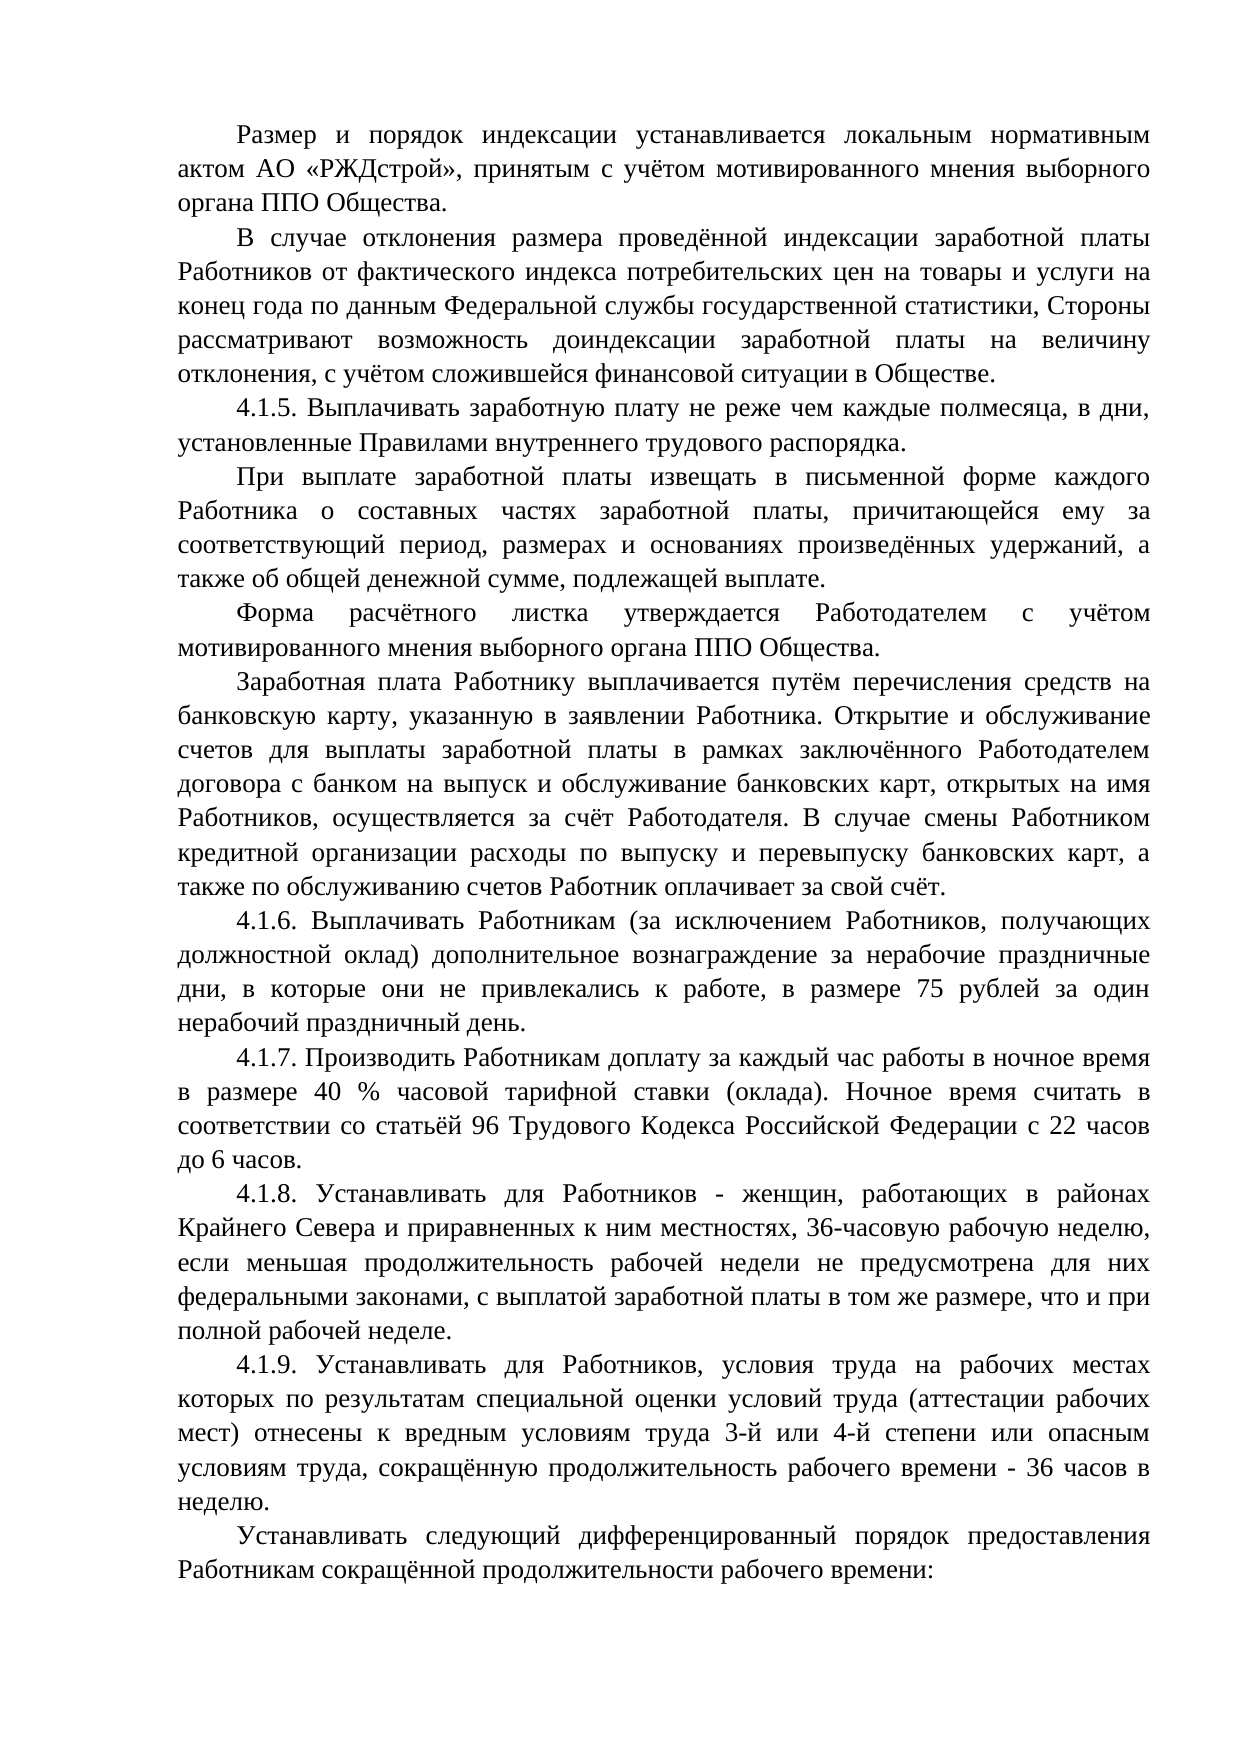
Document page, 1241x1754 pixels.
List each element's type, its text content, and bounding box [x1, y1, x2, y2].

text 4.1.5. Выплачивать заработную плату не реже чем каждые полмесяца, в дни, установленные Правилами внутреннего трудового распорядка. [177, 391, 1152, 457]
text Форма расчётного листка утверждается Работодателем с учётом мотивированного мнения выборного органа ППО Общества. [177, 596, 1152, 662]
text 4.1.8. Устанавливать для Работников - женщин, работающих в районах Крайнего Севера и приравненных к ним местностях, 36-часовую рабочую неделю, если меньшая продолжительность рабочей недели не предусмотрена для них федеральными законами, с выплатой заработной платы в том же размере, что и при полной рабочей неделе. [177, 1177, 1152, 1345]
text 4.1.9. Устанавливать для Работников, условия труда на рабочих местах которых по результатам специальной оценки условий труда (аттестации рабочих мест) отнесены к вредным условиям труда 3-й или 4-й степени или опасным условиям труда, сокращённую продолжительность рабочего времени - 36 часов в неделю. [177, 1348, 1152, 1516]
text 4.1.6. Выплачивать Работникам (за исключением Работников, получающих должностной оклад) дополнительное вознаграждение за нерабочие праздничные дни, в которые они не привлекались к работе, в размере 75 рублей за один нерабочий праздничный день. [177, 904, 1152, 1038]
text Заработная плата Работнику выплачивается путём перечисления средств на банковскую карту, указанную в заявлении Работника. Открытие и обслуживание счетов для выплаты заработной платы в рамках заключённого Работодателем договора с банком на выпуск и обслуживание банковских карт, открытых на имя Работников, осуществляется за счёт Работодателя. В случае смены Работником кредитной организации расходы по выпуску и перевыпуску банковских карт, а также по обслуживанию счетов Работник оплачивает за свой счёт. [177, 665, 1152, 901]
text Размер и порядок индексации устанавливается локальным нормативным актом АО «РЖДстрой», принятым с учётом мотивированного мнения выборного органа ППО Общества. [177, 118, 1152, 218]
text При выплате заработной платы извещать в письменной форме каждого Работника о составных частях заработной платы, причитающейся ему за соответствующий период, размерах и основаниях произведённых удержаний, а также об общей денежной сумме, подлежащей выплате. [177, 460, 1152, 593]
text Устанавливать следующий дифференцированный порядок предоставления Работникам сокращённой продолжительности рабочего времени: [177, 1519, 1152, 1584]
text В случае отклонения размера проведённой индексации заработной платы Работников от фактического индекса потребительских цен на товары и услуги на конец года по данным Федеральной службы государственной статистики, Стороны рассматривают возможность доиндексации заработной платы на величину отклонения, с учётом сложившейся финансовой ситуации в Обществе. [177, 221, 1152, 388]
text 4.1.7. Производить Работникам доплату за каждый час работы в ночное время в размере 40 % часовой тарифной ставки (оклада). Ночное время считать в соответствии со статьёй 96 Трудового Кодекса Российской Федерации с 22 часов до 6 часов. [177, 1041, 1152, 1174]
